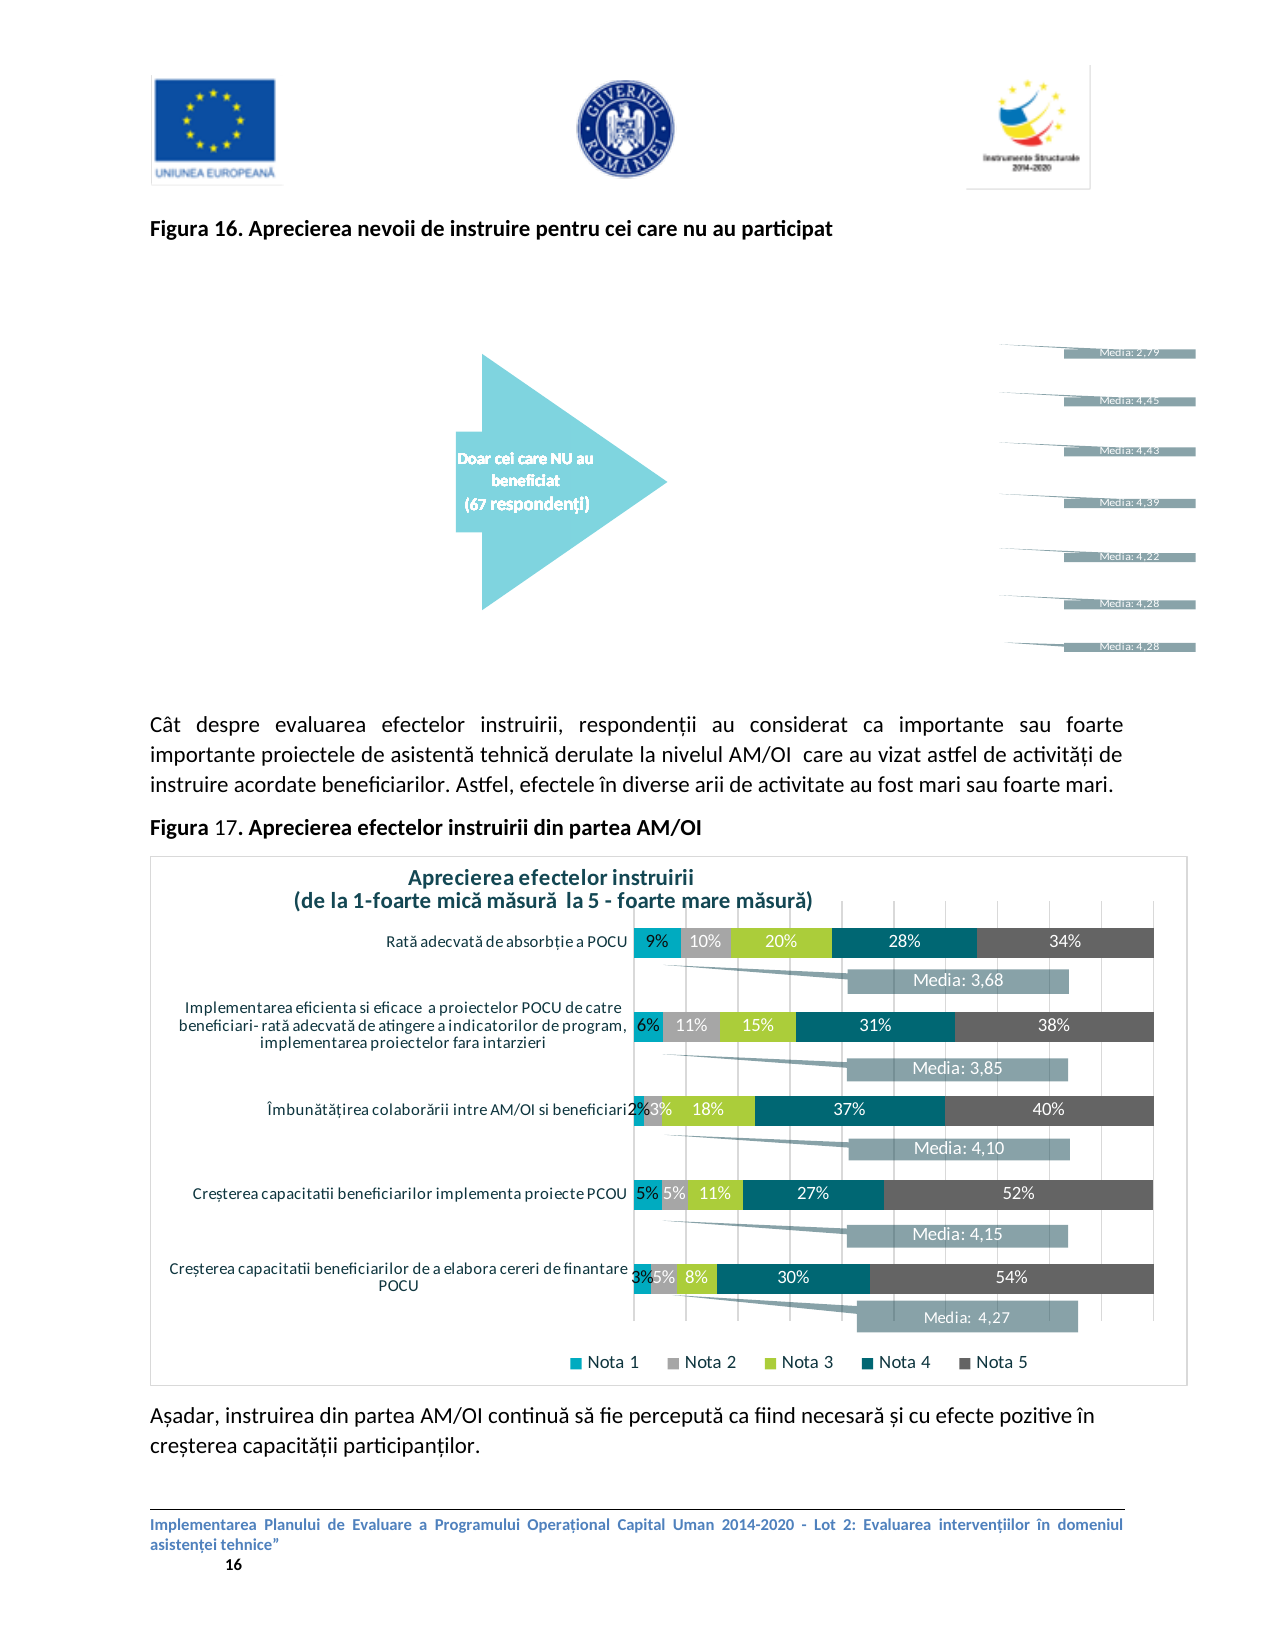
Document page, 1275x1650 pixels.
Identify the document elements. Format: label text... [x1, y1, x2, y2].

text Figura 16. Aprecierea nevoii de instruire pentru cei care nu au participat [150, 214, 1125, 242]
text Așadar, instruirea din partea AM/OI continuă să fie percepută ca fiind necesară și cu efecte pozitive în creșterea capacității participanților. [150, 1401, 1125, 1459]
text Figura 17. Aprecierea efectelor instruirii din partea AM/OI [150, 813, 1125, 841]
picture [966, 65, 1094, 193]
text Cât despre evaluarea efectelor instruirii, respondenții au considerat ca importante sau foarte importante proiectele de asistentă tehnică derulate la nivelul AM/OI care au vizat astfel de activități de instruire acordate beneficiarilor. Astfel, efectele în diverse arii de activitate au fost mari sau foarte mari. [150, 710, 1125, 798]
picture [150, 75, 284, 187]
picture [575, 80, 680, 180]
